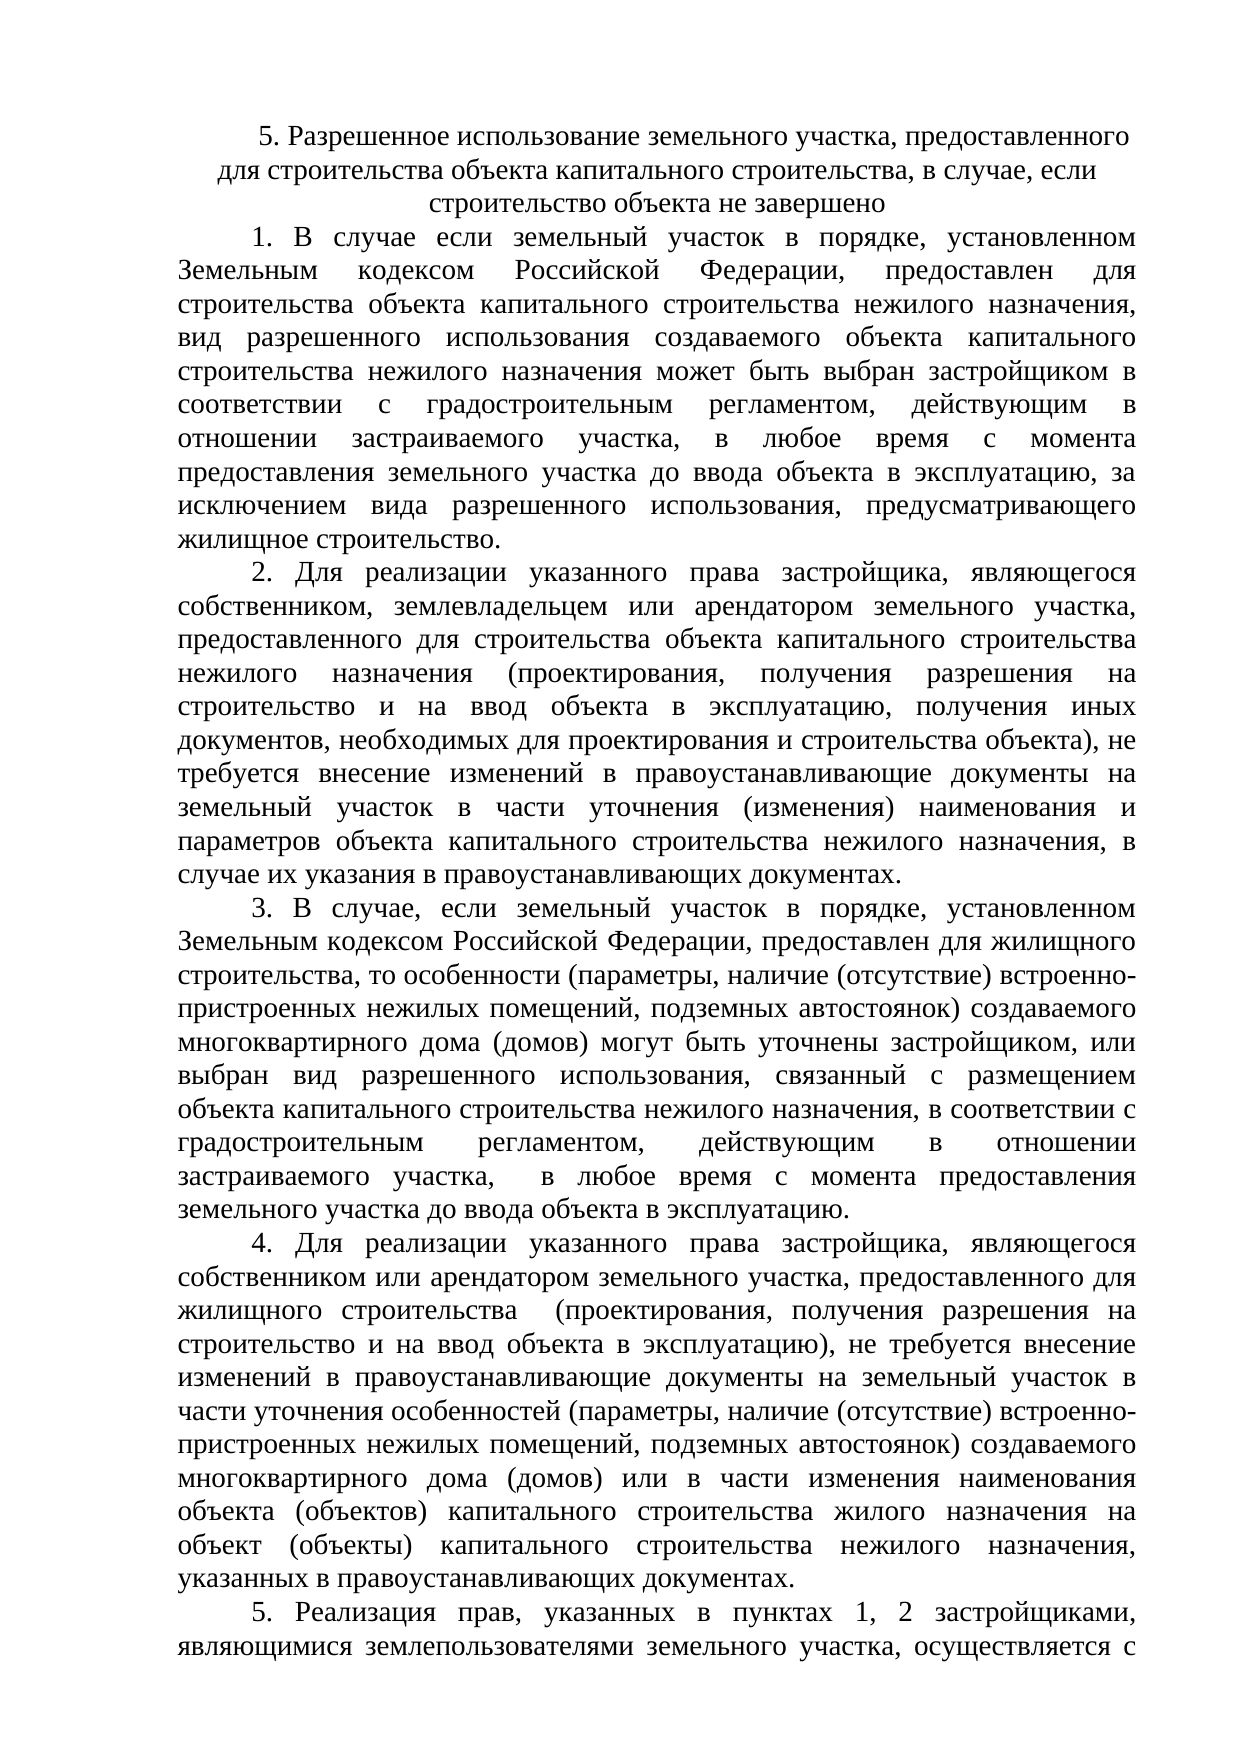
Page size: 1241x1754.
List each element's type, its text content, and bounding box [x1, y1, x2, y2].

text 1. В случае если земельный участок в порядке, установленном Земельным кодексом Российской Федерации, предоставлен для строительства объекта капитального строительства нежилого назначения, вид разрешенного использования создаваемого объекта капитального строительства нежилого назначения может быть выбран застройщиком в соответствии с градостроительным регламентом, действующим в отношении застраиваемого участка, в любое время с момента предоставления земельного участка до ввода объекта в эксплуатацию, за исключением вида разрешенного использования, предусматривающего жилищное строительство. [177, 219, 1137, 554]
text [177, 1594, 1137, 1661]
text 2. Для реализации указанного права застройщика, являющегося собственником, землевладельцем или арендатором земельного участка, предоставленного для строительства объекта капитального строительства нежилого назначения (проектирования, получения разрешения на строительство и на ввод объекта в эксплуатацию, получения иных документов, необходимых для проектирования и строительства объекта), не требуется внесение изменений в правоустанавливающие документы на земельный участок в части уточнения (изменения) наименования и параметров объекта капитального строительства нежилого назначения, в случае их указания в правоустанавливающих документах. [177, 554, 1137, 890]
text 5. Разрешенное использование земельного участка, предоставленного для строительства объекта капитального строительства, в случае, если строительство объекта не завершено [177, 118, 1137, 219]
text 4. Для реализации указанного права застройщика, являющегося собственником или арендатором земельного участка, предоставленного для жилищного строительства (проектирования, получения разрешения на строительство и на ввод объекта в эксплуатацию), не требуется внесение изменений в правоустанавливающие документы на земельный участок в части уточнения особенностей (параметры, наличие (отсутствие) встроенно-пристроенных нежилых помещений, подземных автостоянок) создаваемого многоквартирного дома (домов) или в части изменения наименования объекта (объектов) капитального строительства жилого назначения на объект (объекты) капитального строительства нежилого назначения, указанных в правоустанавливающих документах. [177, 1225, 1137, 1594]
text 3. В случае, если земельный участок в порядке, установленном Земельным кодексом Российской Федерации, предоставлен для жилищного строительства, то особенности (параметры, наличие (отсутствие) встроенно-пристроенных нежилых помещений, подземных автостоянок) создаваемого многоквартирного дома (домов) могут быть уточнены застройщиком, или выбран вид разрешенного использования, связанный с размещением объекта капитального строительства нежилого назначения, в соответствии с градостроительным регламентом, действующим в отношении застраиваемого участка, в любое время с момента предоставления земельного участка до ввода объекта в эксплуатацию. [177, 890, 1137, 1225]
